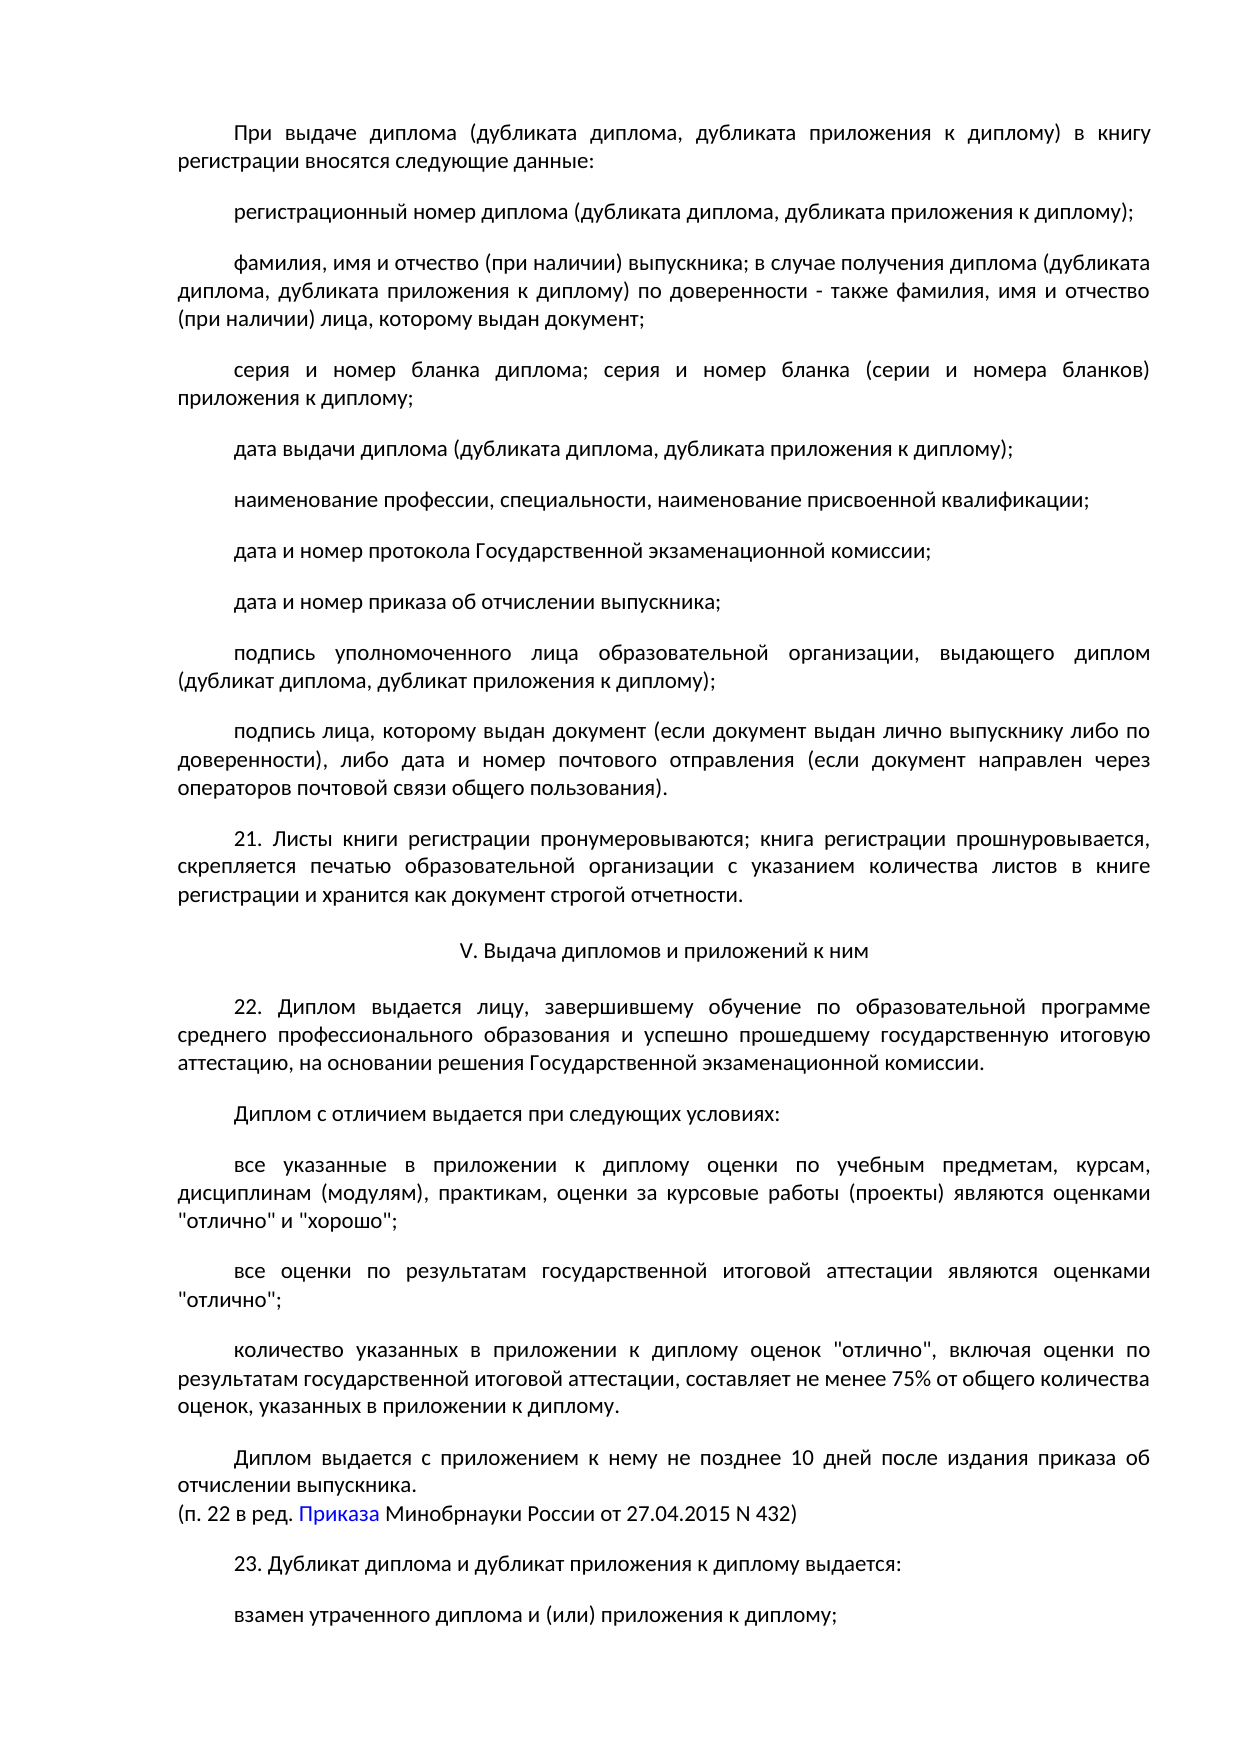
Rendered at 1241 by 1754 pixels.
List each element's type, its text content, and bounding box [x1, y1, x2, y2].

text дата и номер протокола Государственной экзаменационной комиссии; [177, 536, 1152, 564]
text подпись лица, которому выдан документ (если документ выдан лично выпускнику либо по доверенности), либо дата и номер почтового отправления (если документ направлен через операторов почтовой связи общего пользования). [177, 717, 1152, 801]
text дата выдачи диплома (дубликата диплома, дубликата приложения к диплому); [177, 434, 1152, 462]
text V. Выдача дипломов и приложений к ним [177, 936, 1152, 964]
text подпись уполномоченного лица образовательной организации, выдающего диплом (дубликат диплома, дубликат приложения к диплому); [177, 638, 1152, 694]
text Диплом с отличием выдается при следующих условиях: [177, 1099, 1152, 1127]
text (п. 22 в ред. Приказа Минобрнауки России от 27.04.2015 N 432) [177, 1499, 1152, 1527]
text При выдаче диплома (дубликата диплома, дубликата приложения к диплому) в книгу регистрации вносятся следующие данные: [177, 118, 1152, 174]
text серия и номер бланка диплома; серия и номер бланка (серии и номера бланков) приложения к диплому; [177, 355, 1152, 411]
text все указанные в приложении к диплому оценки по учебным предметам, курсам, дисциплинам (модулям), практикам, оценки за курсовые работы (проекты) являются оценками "отлично" и "хорошо"; [177, 1150, 1152, 1234]
text наименование профессии, специальности, наименование присвоенной квалификации; [177, 485, 1152, 513]
text дата и номер приказа об отчислении выпускника; [177, 587, 1152, 615]
text взамен утраченного диплома и (или) приложения к диплому; [177, 1601, 1152, 1628]
text 21. Листы книги регистрации пронумеровываются; книга регистрации прошнуровывается, скрепляется печатью образовательной организации с указанием количества листов в книге регистрации и хранится как документ строгой отчетности. [177, 824, 1152, 908]
text 22. Диплом выдается лицу, завершившему обучение по образовательной программе среднего профессионального образования и успешно прошедшему государственную итоговую аттестацию, на основании решения Государственной экзаменационной комиссии. [177, 992, 1152, 1076]
text 23. Дубликат диплома и дубликат приложения к диплому выдается: [177, 1549, 1152, 1578]
text регистрационный номер диплома (дубликата диплома, дубликата приложения к диплому); [177, 197, 1152, 225]
text количество указанных в приложении к диплому оценок "отлично", включая оценки по результатам государственной итоговой аттестации, составляет не менее 75% от общего количества оценок, указанных в приложении к диплому. [177, 1336, 1152, 1420]
text Диплом выдается с приложением к нему не позднее 10 дней после издания приказа об отчислении выпускника. [177, 1443, 1152, 1499]
text все оценки по результатам государственной итоговой аттестации являются оценками "отлично"; [177, 1257, 1152, 1313]
text фамилия, имя и отчество (при наличии) выпускника; в случае получения диплома (дубликата диплома, дубликата приложения к диплому) по доверенности - также фамилия, имя и отчество (при наличии) лица, которому выдан документ; [177, 248, 1152, 332]
